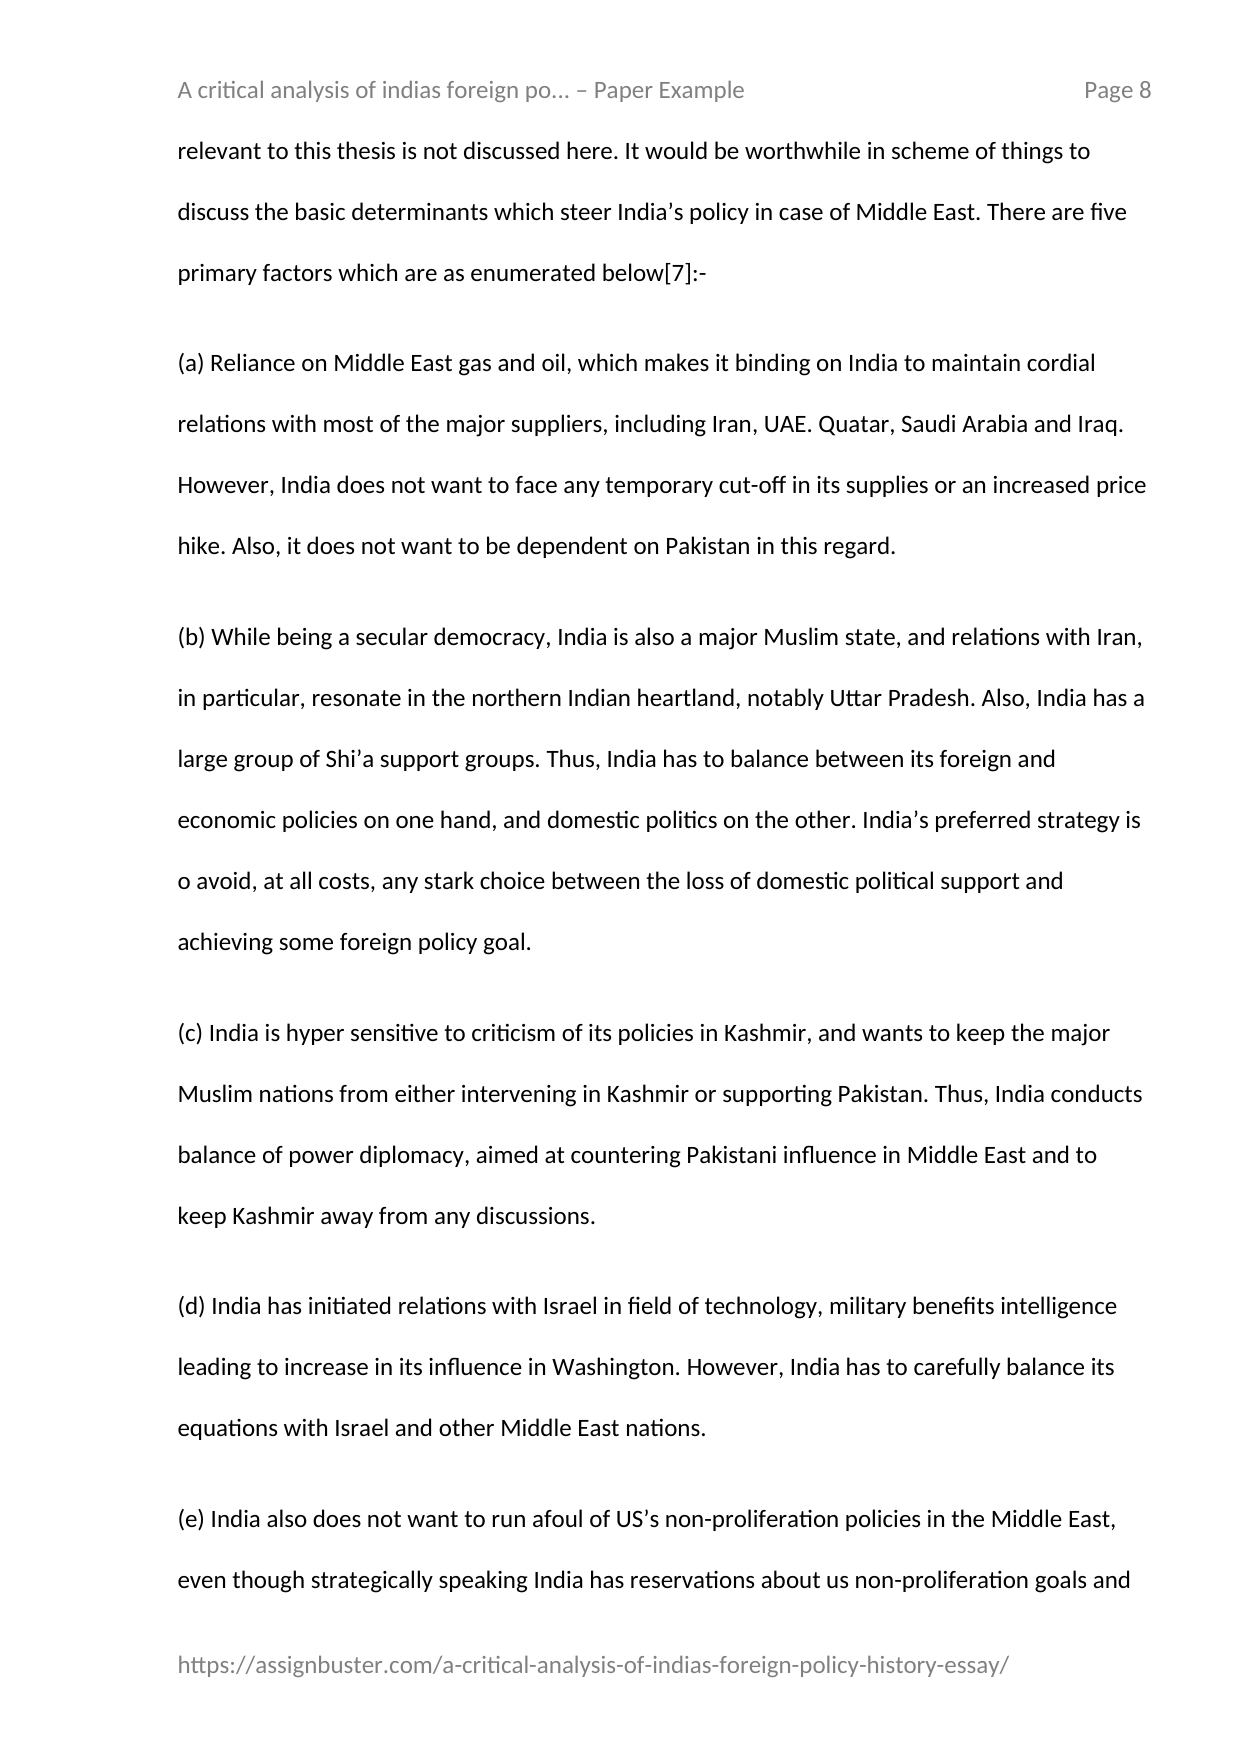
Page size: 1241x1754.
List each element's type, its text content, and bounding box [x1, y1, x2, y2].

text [177, 135, 1152, 287]
text (c) India is hyper sensitive to criticism of its policies in Kashmir, and wants to keep the major Muslim nations from either intervening in Kashmir or supporting Pakistan. Thus, India conducts balance of power diplomacy, aimed at countering Pakistani influence in Middle East and to keep Kashmir away from any discussions. [177, 1017, 1152, 1230]
text (b) While being a secular democracy, India is also a major Muslim state, and relations with Iran, in particular, resonate in the northern Indian heartland, notably Uttar Pradesh. Also, India has a large group of Shi’a support groups. Thus, India has to balance between its foreign and economic policies on one hand, and domestic politics on the other. India’s preferred strategy is o avoid, at all costs, any stark choice between the loss of domestic political support and achieving some foreign policy goal. [177, 621, 1152, 957]
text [177, 1503, 1152, 1594]
text (d) India has initiated relations with Israel in field of technology, military benefits intelligence leading to increase in its influence in Washington. However, India has to carefully balance its equations with Israel and other Middle East nations. [177, 1290, 1152, 1443]
text (a) Reliance on Middle East gas and oil, which makes it binding on India to maintain cordial relations with most of the major suppliers, including Iran, UAE. Quatar, Saudi Arabia and Iraq. However, India does not want to face any temporary cut-off in its supplies or an increased price hike. Also, it does not want to be dependent on Pakistan in this regard. [177, 347, 1152, 561]
